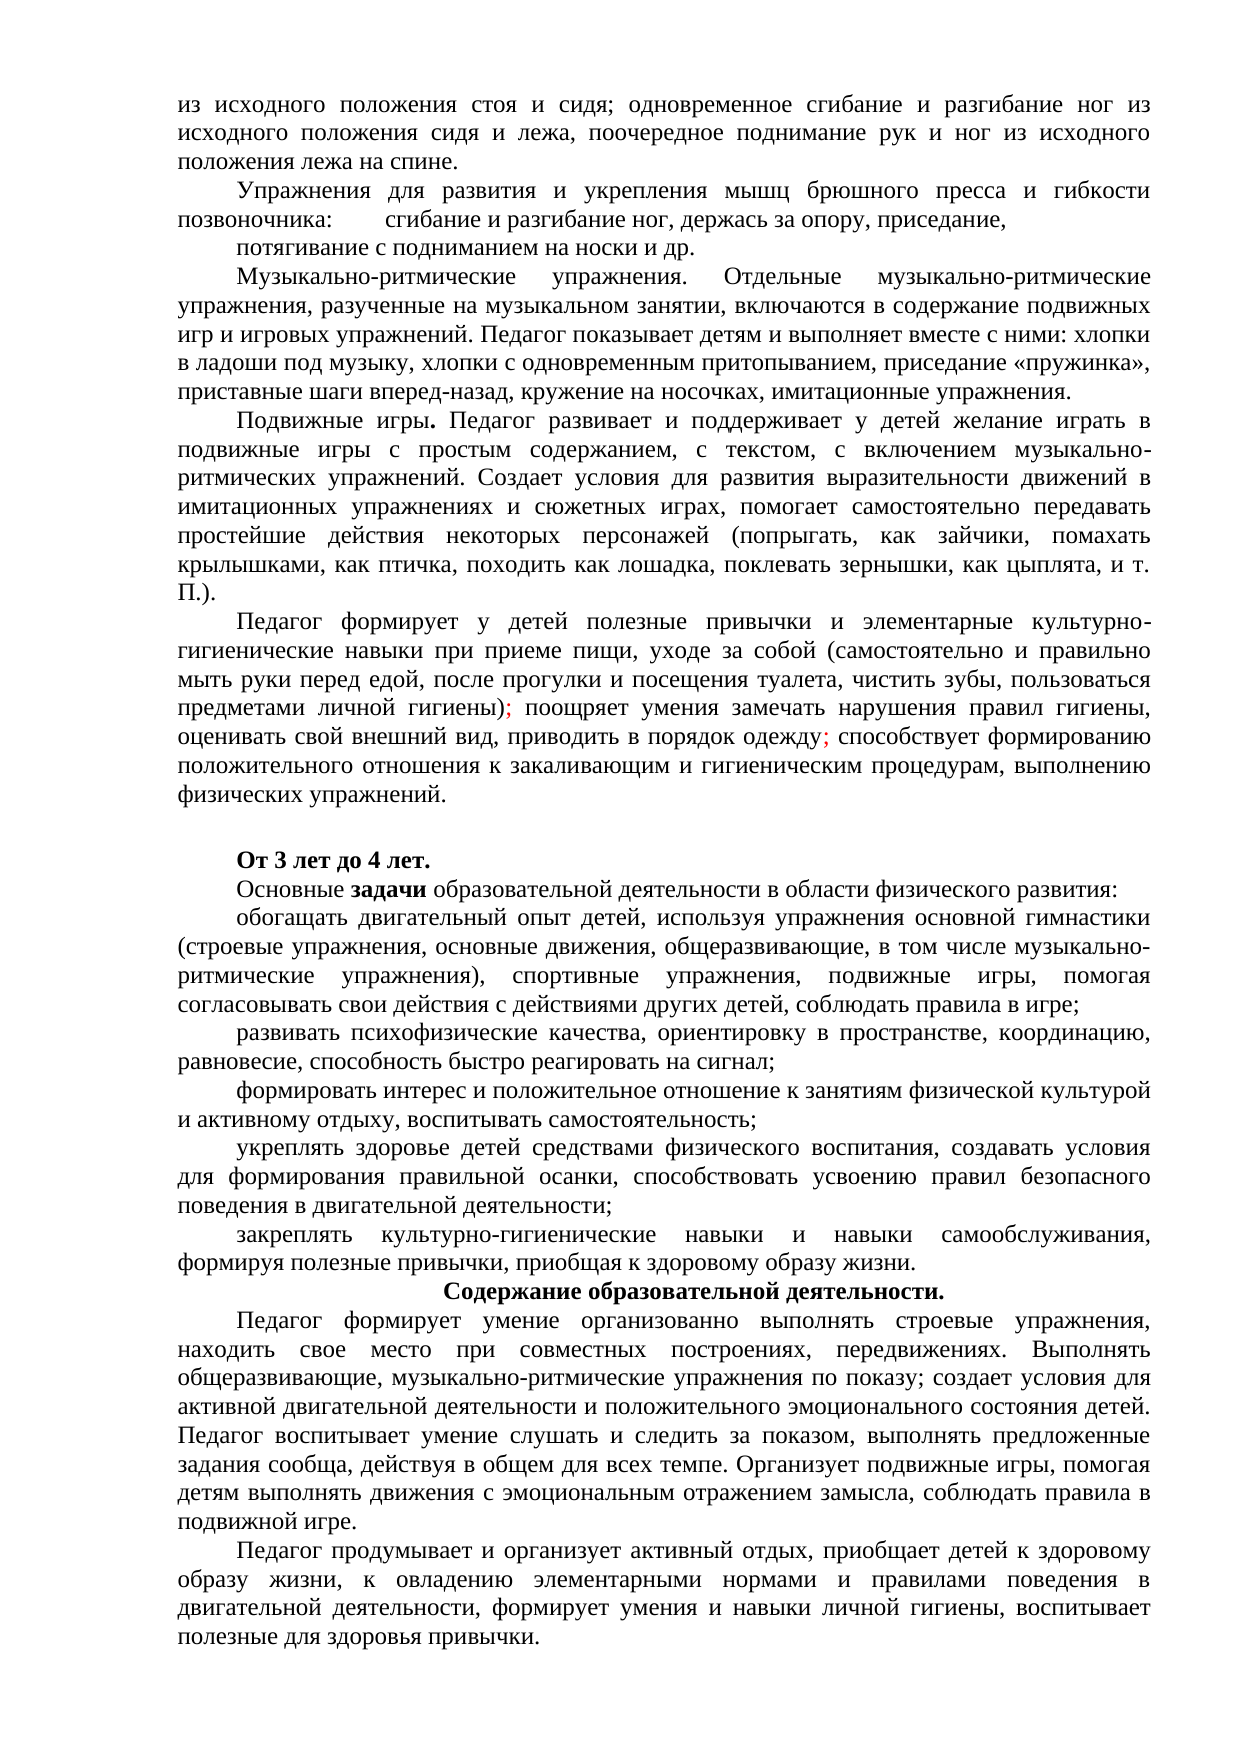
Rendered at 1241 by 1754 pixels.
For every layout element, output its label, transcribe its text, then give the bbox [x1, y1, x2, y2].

text обогащать двигательный опыт детей, используя упражнения основной гимнастики (строевые упражнения, основные движения, общеразвивающие, в том числе музыкально-ритмические упражнения), спортивные упражнения, подвижные игры, помогая согласовывать свои действия с действиями других детей, соблюдать правила в игре; [177, 902, 1152, 1017]
text Педагог продумывает и организует активный отдых, приобщает детей к здоровому образу жизни, к овладению элементарными нормами и правилами поведения в двигательной деятельности, формирует умения и навыки личной гигиены, воспитывает полезные для здоровья привычки. [177, 1535, 1152, 1650]
text потягивание с подниманием на носки и др. [177, 232, 1152, 261]
text укреплять здоровье детей средствами физического воспитания, создавать условия для формирования правильной осанки, способствовать усвоению правил безопасного поведения в двигательной деятельности; [177, 1132, 1152, 1219]
text Педагог формирует у детей полезные привычки и элементарные культурногигиенические навыки при приеме пищи, уходе за собой (самостоятельно и правильно мыть руки перед едой, после прогулки и посещения туалета, чистить зубы, пользоваться предметами личной гигиены); поощряет умения замечать нарушения правил гигиены, оценивать свой внешний вид, приводить в порядок одежду; способствует формированию положительного отношения к закаливающим и гигиеническим процедурам, выполнению физических упражнений. [177, 606, 1152, 807]
text формировать интерес и положительное отношение к занятиям физической культурой и активному отдыху, воспитывать самостоятельность; [177, 1075, 1152, 1132]
text Упражнения для развития и укрепления мышц брюшного пресса и гибкости позвоночника: сгибание и разгибание ног, держась за опору, приседание, [177, 175, 1152, 232]
text Подвижные игры. Педагог развивает и поддерживает у детей желание играть в подвижные игры с простым содержанием, с текстом, с включением музыкальноритмических упражнений. Создает условия для развития выразительности движений в имитационных упражнениях и сюжетных играх, помогает самостоятельно передавать простейшие действия некоторых персонажей (попрыгать, как зайчики, помахать крылышками, как птичка, походить как лошадка, поклевать зернышки, как цыплята, и т. П.). [177, 405, 1152, 606]
text закреплять культурно-гигиенические навыки и навыки самообслуживания, формируя полезные привычки, приобщая к здоровому образу жизни. [177, 1219, 1152, 1276]
text Содержание образовательной деятельности. [177, 1276, 1152, 1305]
text развивать психофизические качества, ориентировку в пространстве, координацию, равновесие, способность быстро реагировать на сигнал; [177, 1017, 1152, 1075]
text Педагог формирует умение организованно выполнять строевые упражнения, находить свое место при совместных построениях, передвижениях. Выполнять общеразвивающие, музыкально-ритмические упражнения по показу; создает условия для активной двигательной деятельности и положительного эмоционального состояния детей. Педагог воспитывает умение слушать и следить за показом, выполнять предложенные задания сообща, действуя в общем для всех темпе. Организует подвижные игры, помогая детям выполнять движения с эмоциональным отражением замысла, соблюдать правила в подвижной игре. [177, 1305, 1152, 1535]
text От 3 лет до 4 лет. [177, 845, 1152, 874]
text Основные задачи образовательной деятельности в области физического развития: [177, 874, 1152, 902]
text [177, 89, 1152, 175]
text Музыкально-ритмические упражнения. Отдельные музыкально-ритмические упражнения, разученные на музыкальном занятии, включаются в содержание подвижных игр и игровых упражнений. Педагог показывает детям и выполняет вместе с ними: хлопки в ладоши под музыку, хлопки с одновременным притопыванием, приседание «пружинка», приставные шаги вперед-назад, кружение на носочках, имитационные упражнения. [177, 261, 1152, 405]
